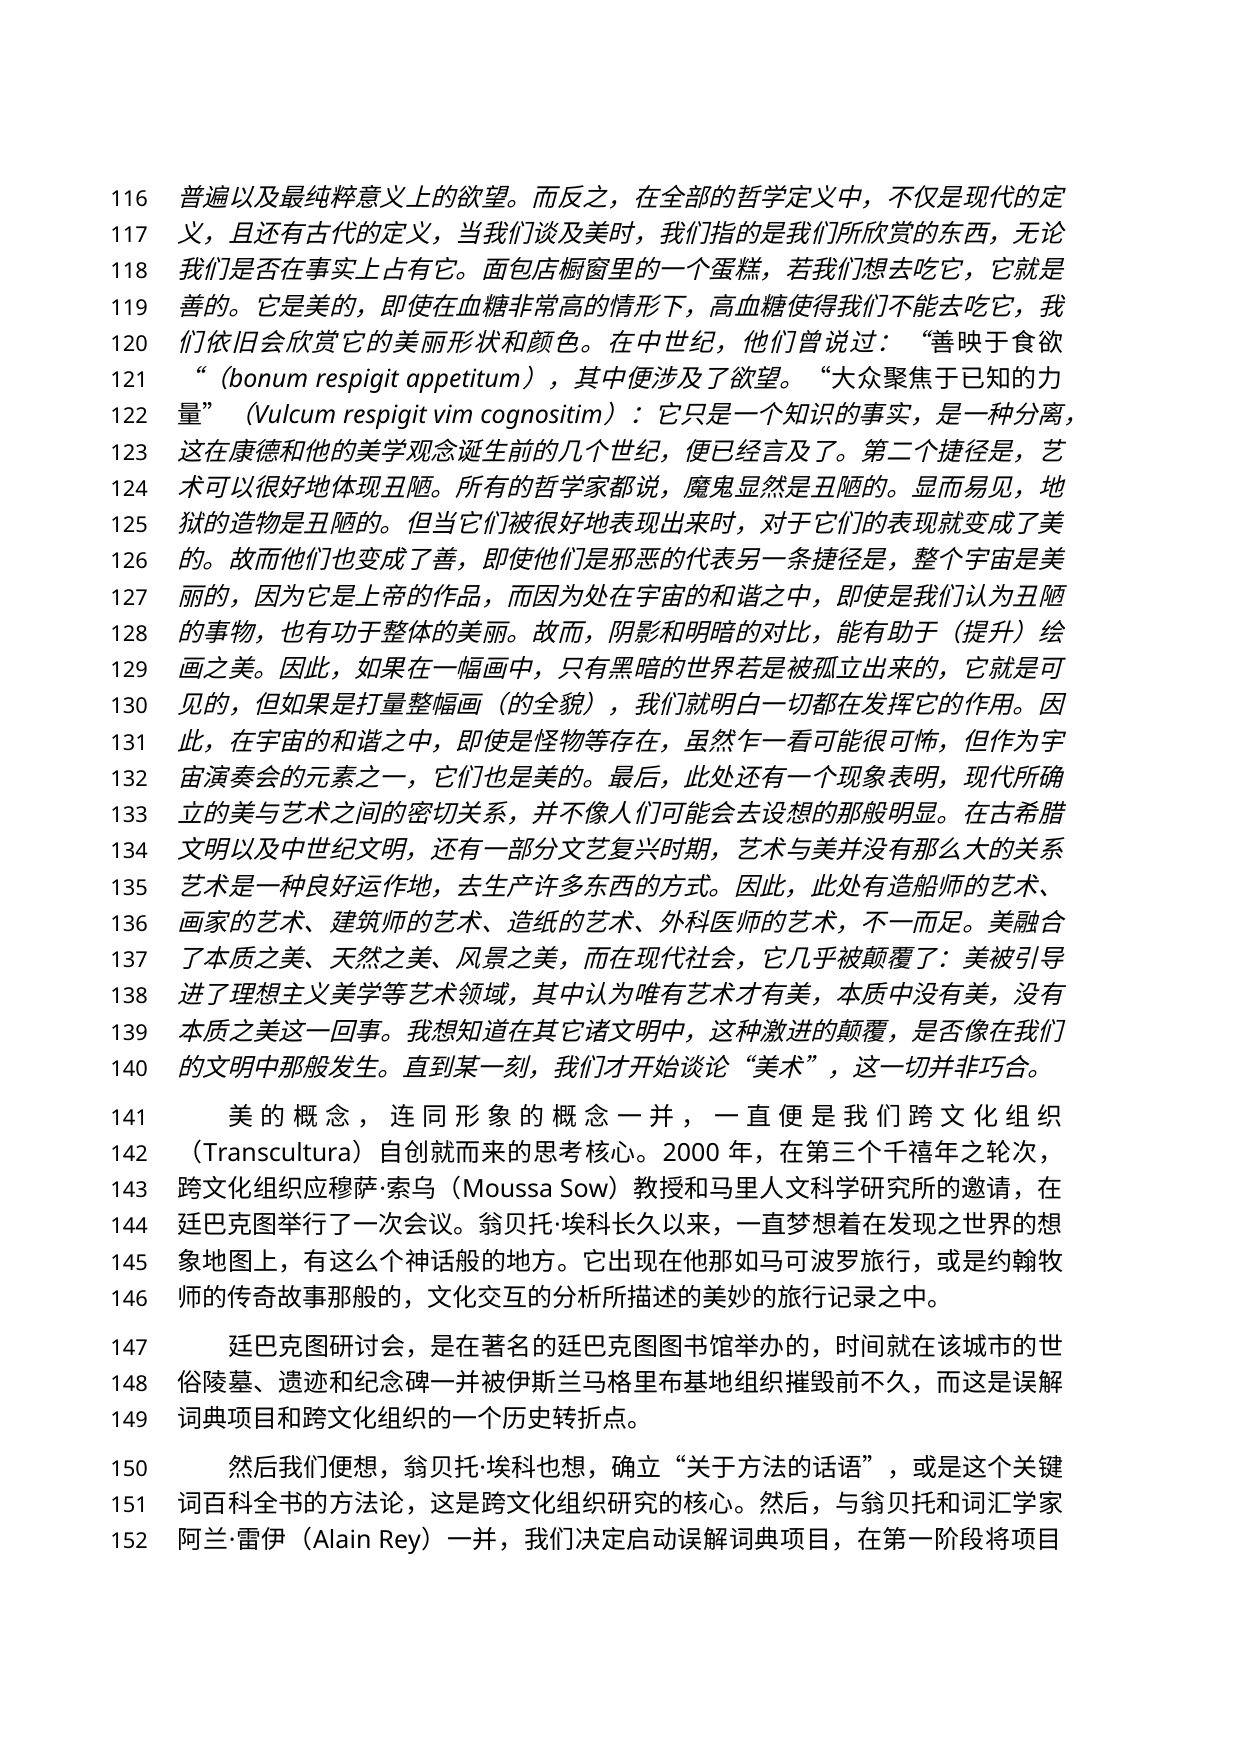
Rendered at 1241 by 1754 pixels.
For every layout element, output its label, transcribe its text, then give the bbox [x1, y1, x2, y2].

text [177, 1447, 1063, 1556]
text 美的概念，连同形象的概念一并，一直便是我们跨文化组织（Transcultura）自创就而来的思考核心。2000 年，在第三个千禧年之轮次，跨文化组织应穆萨·索乌（Moussa Sow）教授和马里人文科学研究所的邀请，在廷巴克图举行了一次会议。翁贝托·埃科长久以来，一直梦想着在发现之世界的想象地图上，有这么个神话般的地方。它出现在他那如马可波罗旅行，或是约翰牧师的传奇故事那般的，文化交互的分析所描述的美妙的旅行记录之中。 [177, 1096, 1063, 1313]
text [177, 177, 1063, 1083]
text 廷巴克图研讨会，是在著名的廷巴克图图书馆举办的，时间就在该城市的世俗陵墓、遗迹和纪念碑一并被伊斯兰马格里布基地组织摧毁前不久，而这是误解词典项目和跨文化组织的一个历史转折点。 [177, 1326, 1063, 1435]
